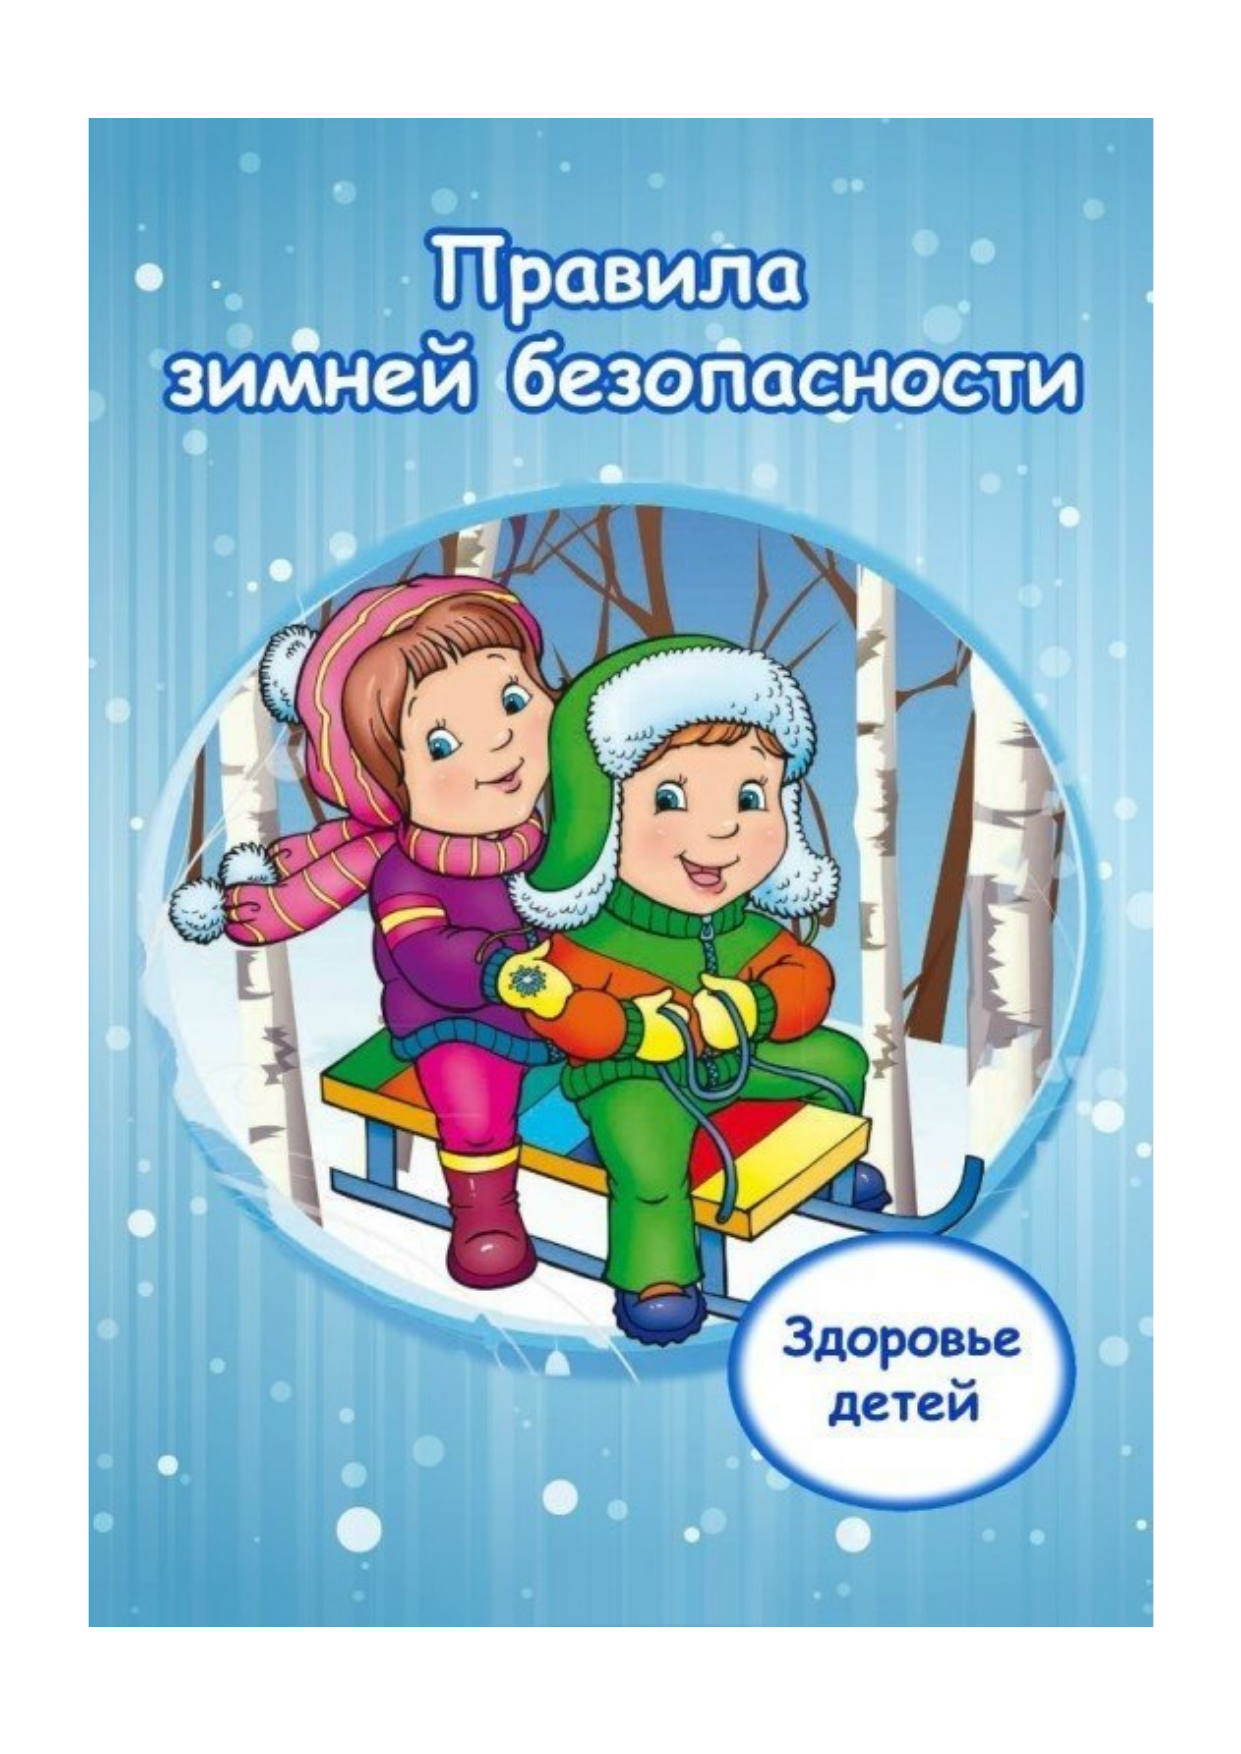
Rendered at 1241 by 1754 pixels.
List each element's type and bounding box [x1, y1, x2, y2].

picture [88, 118, 1154, 1627]
